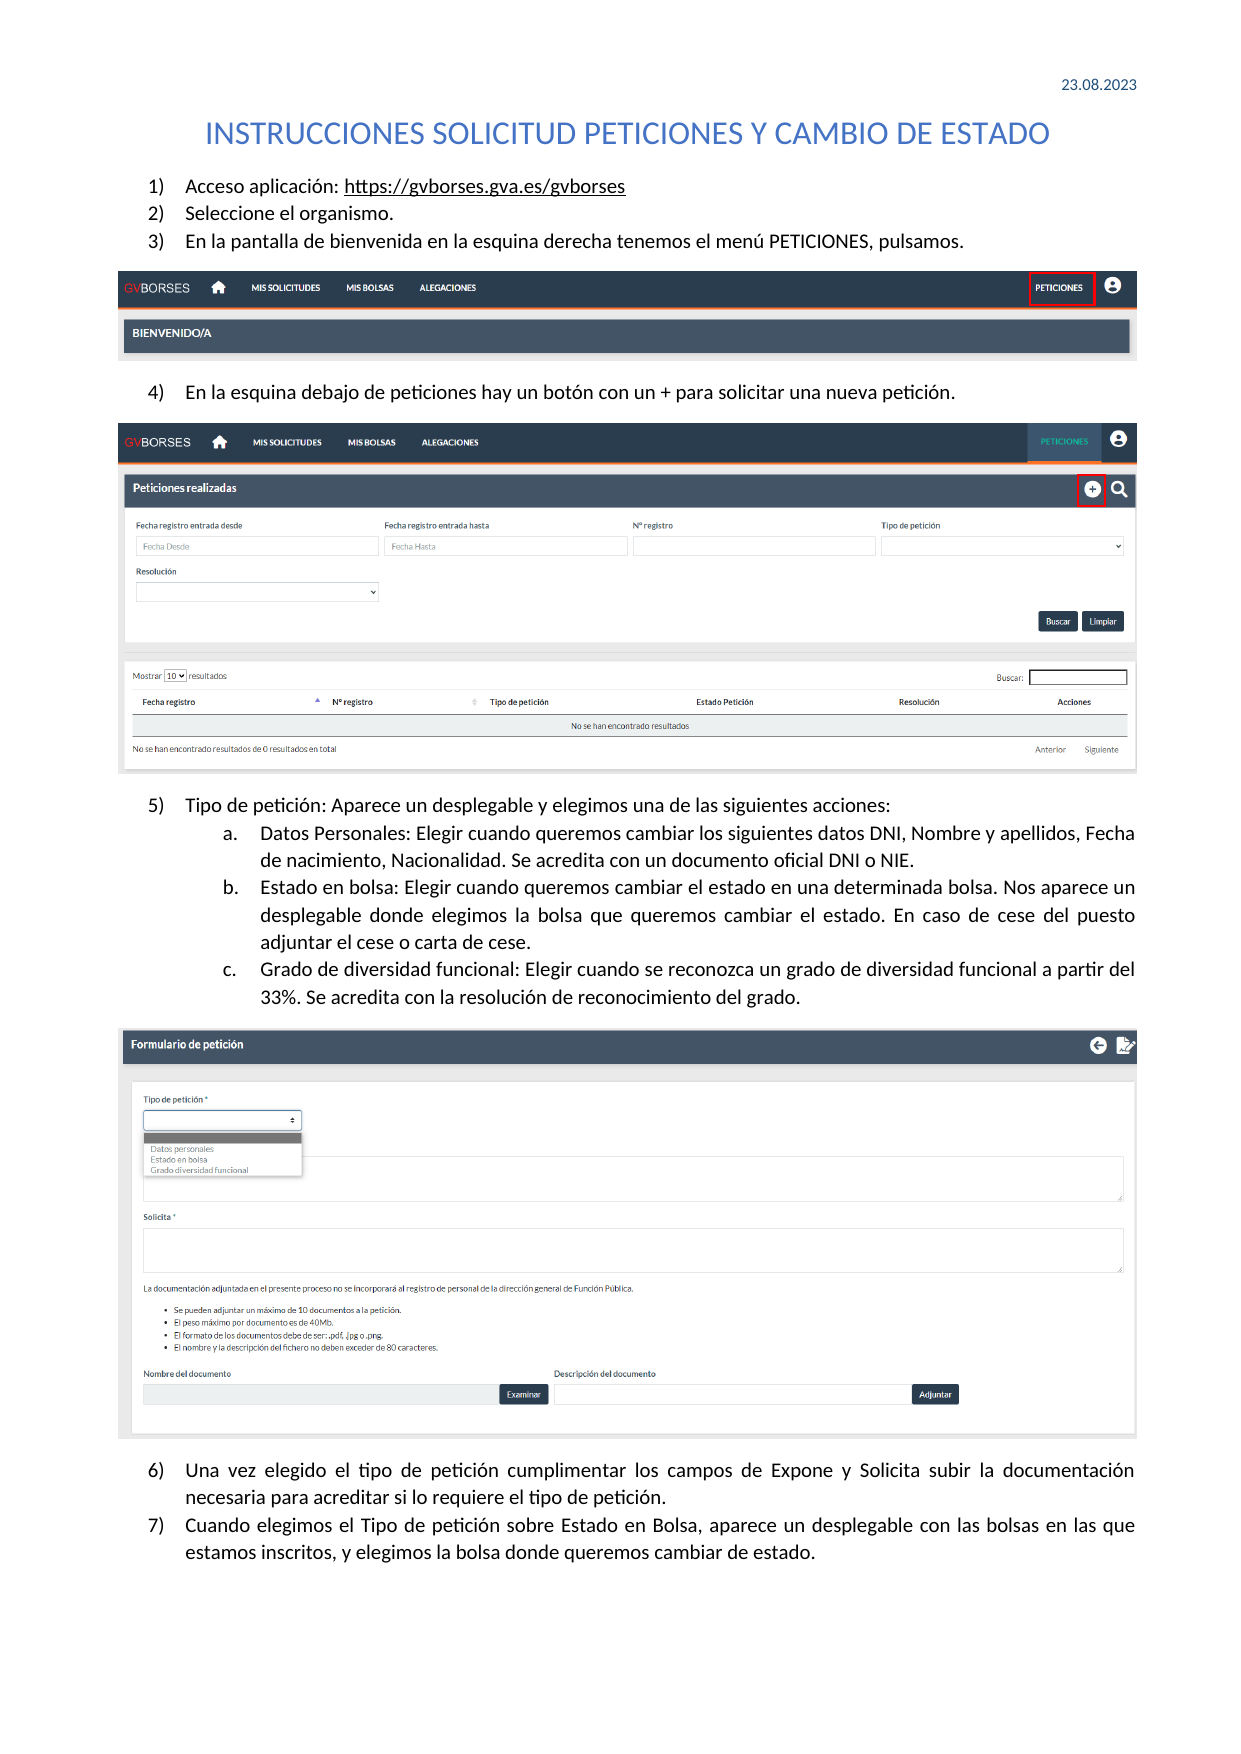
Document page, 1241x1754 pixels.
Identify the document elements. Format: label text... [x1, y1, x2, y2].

picture [118, 423, 1137, 774]
list Tipo de petición: Aparece un desplegable y elegimos una de las siguientes acciones: [148, 792, 1137, 818]
list Acceso aplicación: https://gvborses.gva.es/gvborses [148, 173, 1137, 198]
list En la esquina debajo de peticiones hay un botón con un + para solicitar una nueva petición. [148, 379, 1137, 404]
list Cuando elegimos el Tipo de petición sobre Estado en Bolsa, aparece un desplegable con las bolsas en las que estamos inscritos, y elegimos la bolsa donde queremos cambiar de estado. [148, 1512, 1137, 1565]
list En la pantalla de bienvenida en la esquina derecha tenemos el menú PETICIONES, pulsamos. [148, 228, 1137, 253]
text INSTRUCCIONES SOLICITUD PETICIONES Y CAMBIO DE ESTADO [118, 112, 1137, 153]
text 23.08.2023 [118, 74, 1137, 94]
list Datos Personales: Elegir cuando queremos cambiar los siguientes datos DNI, Nombre y apellidos, Fecha de nacimiento, Nacionalidad. Se acredita con un documento oficial DNI o NIE. [223, 820, 1137, 872]
picture [118, 1028, 1137, 1439]
list Grado de diversidad funcional: Elegir cuando se reconozca un grado de diversidad funcional a partir del 33%. Se acredita con la resolución de reconocimiento del grado. [223, 957, 1137, 1009]
list Seleccione el organismo. [148, 200, 1137, 226]
list Estado en bolsa: Elegir cuando queremos cambiar el estado en una determinada bolsa. Nos aparece un desplegable donde elegimos la bolsa que queremos cambiar el estado. En caso de cese del puesto adjuntar el cese o carta de cese. [223, 874, 1137, 955]
picture [118, 271, 1137, 361]
list Una vez elegido el tipo de petición cumplimentar los campos de Expone y Solicita subir la documentación necesaria para acreditar si lo requiere el tipo de petición. [148, 1457, 1137, 1510]
